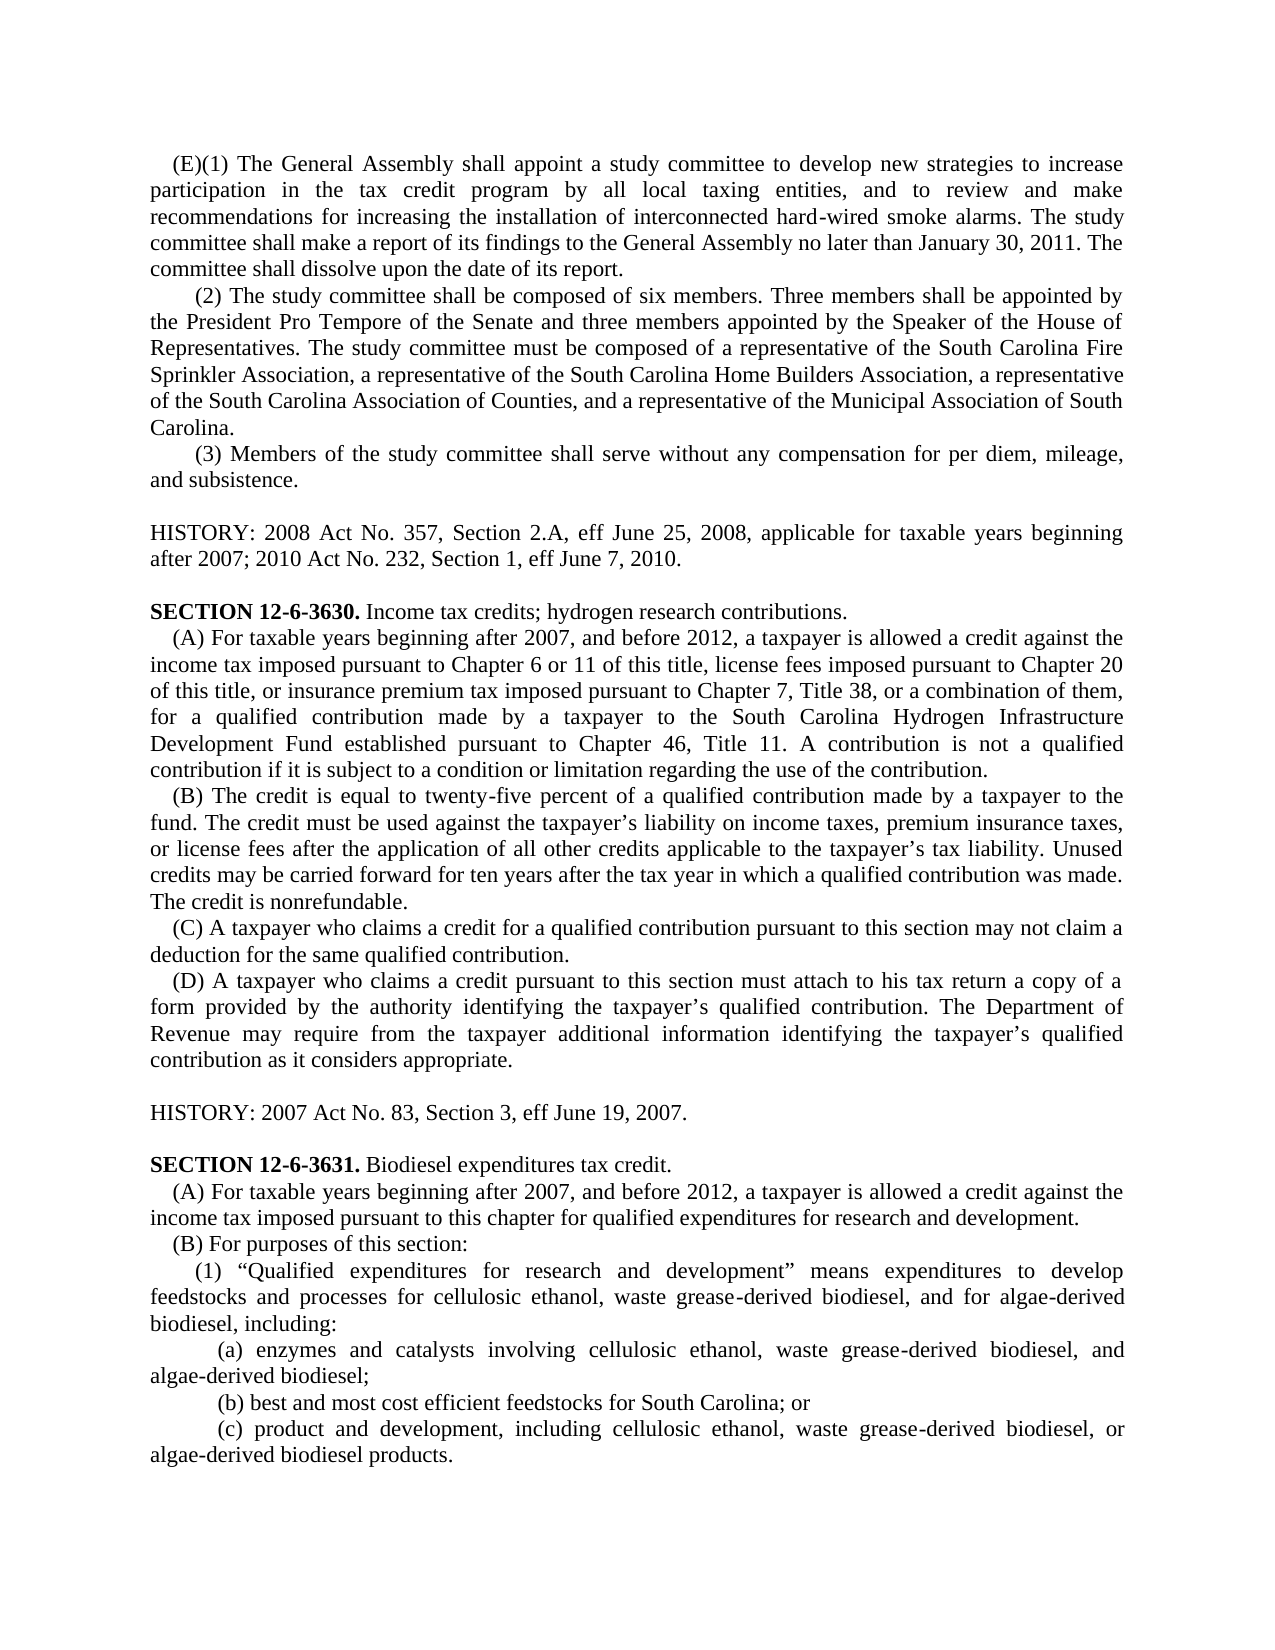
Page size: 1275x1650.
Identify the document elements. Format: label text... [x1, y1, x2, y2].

text (C) A taxpayer who claims a credit for a qualified contribution pursuant to this section may not claim a deduction for the same qualified contribution. [150, 914, 1125, 967]
text SECTION 12-6-3631. Biodiesel expenditures tax credit. [150, 1151, 1125, 1178]
text (B) The credit is equal to twenty-five percent of a qualified contribution made by a taxpayer to the fund. The credit must be used against the taxpayer’s liability on income taxes, premium insurance taxes, or license fees after the application of all other credits applicable to the taxpayer’s tax liability. Unused credits may be carried forward for ten years after the tax year in which a qualified contribution was made. The credit is nonrefundable. [150, 782, 1125, 914]
text (B) For purposes of this section: [150, 1231, 1125, 1257]
text HISTORY: 2007 Act No. 83, Section 3, eff June 19, 2007. [150, 1099, 1125, 1125]
text (1) “Qualified expenditures for research and development” means expenditures to develop feedstocks and processes for cellulosic ethanol, waste grease-derived biodiesel, and for algae-derived biodiesel, including: [150, 1257, 1125, 1336]
text (a) enzymes and catalysts involving cellulosic ethanol, waste grease-derived biodiesel, and algae-derived biodiesel; [150, 1336, 1125, 1389]
text (E)(1) The General Assembly shall appoint a study committee to develop new strategies to increase participation in the tax credit program by all local taxing entities, and to review and make recommendations for increasing the installation of interconnected hard-wired smoke alarms. The study committee shall make a report of its findings to the General Assembly no later than January 30, 2011. The committee shall dissolve upon the date of its report. [150, 150, 1125, 282]
text (A) For taxable years beginning after 2007, and before 2012, a taxpayer is allowed a credit against the income tax imposed pursuant to this chapter for qualified expenditures for research and development. [150, 1178, 1125, 1231]
text (3) Members of the study committee shall serve without any compensation for per diem, mileage, and subsistence. [150, 440, 1125, 493]
text (D) A taxpayer who claims a credit pursuant to this section must attach to his tax return a copy of a form provided by the authority identifying the taxpayer’s qualified contribution. The Department of Revenue may require from the taxpayer additional information identifying the taxpayer’s qualified contribution as it considers appropriate. [150, 967, 1125, 1072]
text HISTORY: 2008 Act No. 357, Section 2.A, eff June 25, 2008, applicable for taxable years beginning after 2007; 2010 Act No. 232, Section 1, eff June 7, 2010. [150, 519, 1125, 572]
text (2) The study committee shall be composed of six members. Three members shall be appointed by the President Pro Tempore of the Senate and three members appointed by the Speaker of the House of Representatives. The study committee must be composed of a representative of the South Carolina Fire Sprinkler Association, a representative of the South Carolina Home Builders Association, a representative of the South Carolina Association of Counties, and a representative of the Municipal Association of South Carolina. [150, 282, 1125, 440]
text SECTION 12-6-3630. Income tax credits; hydrogen research contributions. [150, 598, 1125, 624]
text (A) For taxable years beginning after 2007, and before 2012, a taxpayer is allowed a credit against the income tax imposed pursuant to Chapter 6 or 11 of this title, license fees imposed pursuant to Chapter 20 of this title, or insurance premium tax imposed pursuant to Chapter 7, Title 38, or a combination of them, for a qualified contribution made by a taxpayer to the South Carolina Hydrogen Infrastructure Development Fund established pursuant to Chapter 46, Title 11. A contribution is not a qualified contribution if it is subject to a condition or limitation regarding the use of the contribution. [150, 624, 1125, 782]
text (c) product and development, including cellulosic ethanol, waste grease-derived biodiesel, or algae-derived biodiesel products. [150, 1415, 1125, 1468]
text (b) best and most cost efficient feedstocks for South Carolina; or [150, 1389, 1125, 1415]
